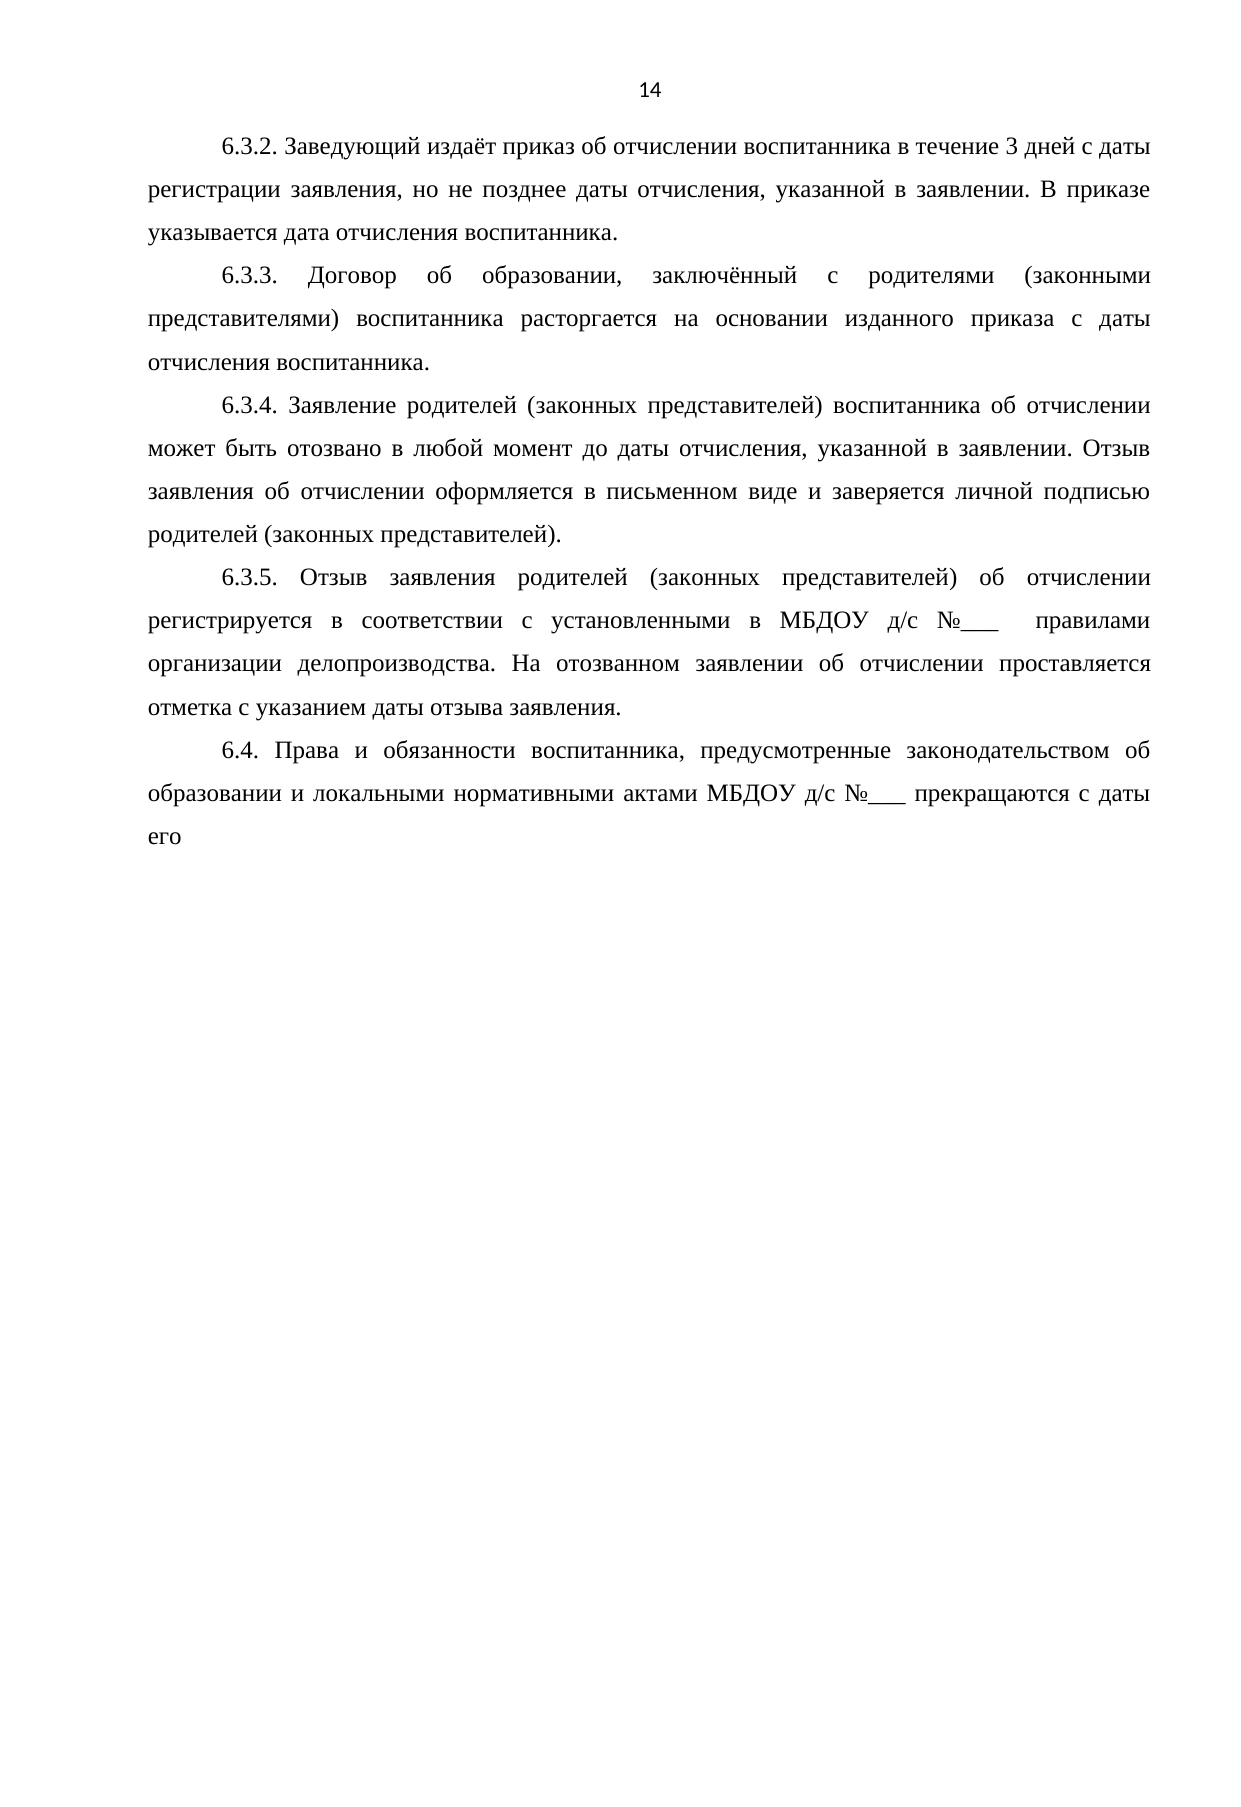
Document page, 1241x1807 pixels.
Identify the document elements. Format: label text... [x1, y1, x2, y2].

text 6.4. Права и обязанности воспитанника, предусмотренные законодательством об образовании и локальными нормативными актами МБДОУ д/с №___ прекращаются с даты его [148, 735, 1152, 850]
text 6.3.5. Отзыв заявления родителей (законных представителей) об отчислении регистрируется в соответствии с установленными в МБДОУ д/с №___ правилами организации делопроизводства. На отозванном заявлении об отчислении проставляется отметка с указанием даты отзыва заявления. [148, 562, 1152, 720]
text 6.3.2. Заведующий издаёт приказ об отчислении воспитанника в течение 3 дней с даты регистрации заявления, но не позднее даты отчисления, указанной в заявлении. В приказе указывается дата отчисления воспитанника. [148, 131, 1152, 246]
text 6.3.3. Договор об образовании, заключённый с родителями (законными представителями) воспитанника расторгается на основании изданного приказа с даты отчисления воспитанника. [148, 260, 1152, 375]
text 6.3.4. Заявление родителей (законных представителей) воспитанника об отчислении может быть отозвано в любой момент до даты отчисления, указанной в заявлении. Отзыв заявления об отчислении оформляется в письменном виде и заверяется личной подписью родителей (законных представителей). [148, 390, 1152, 548]
